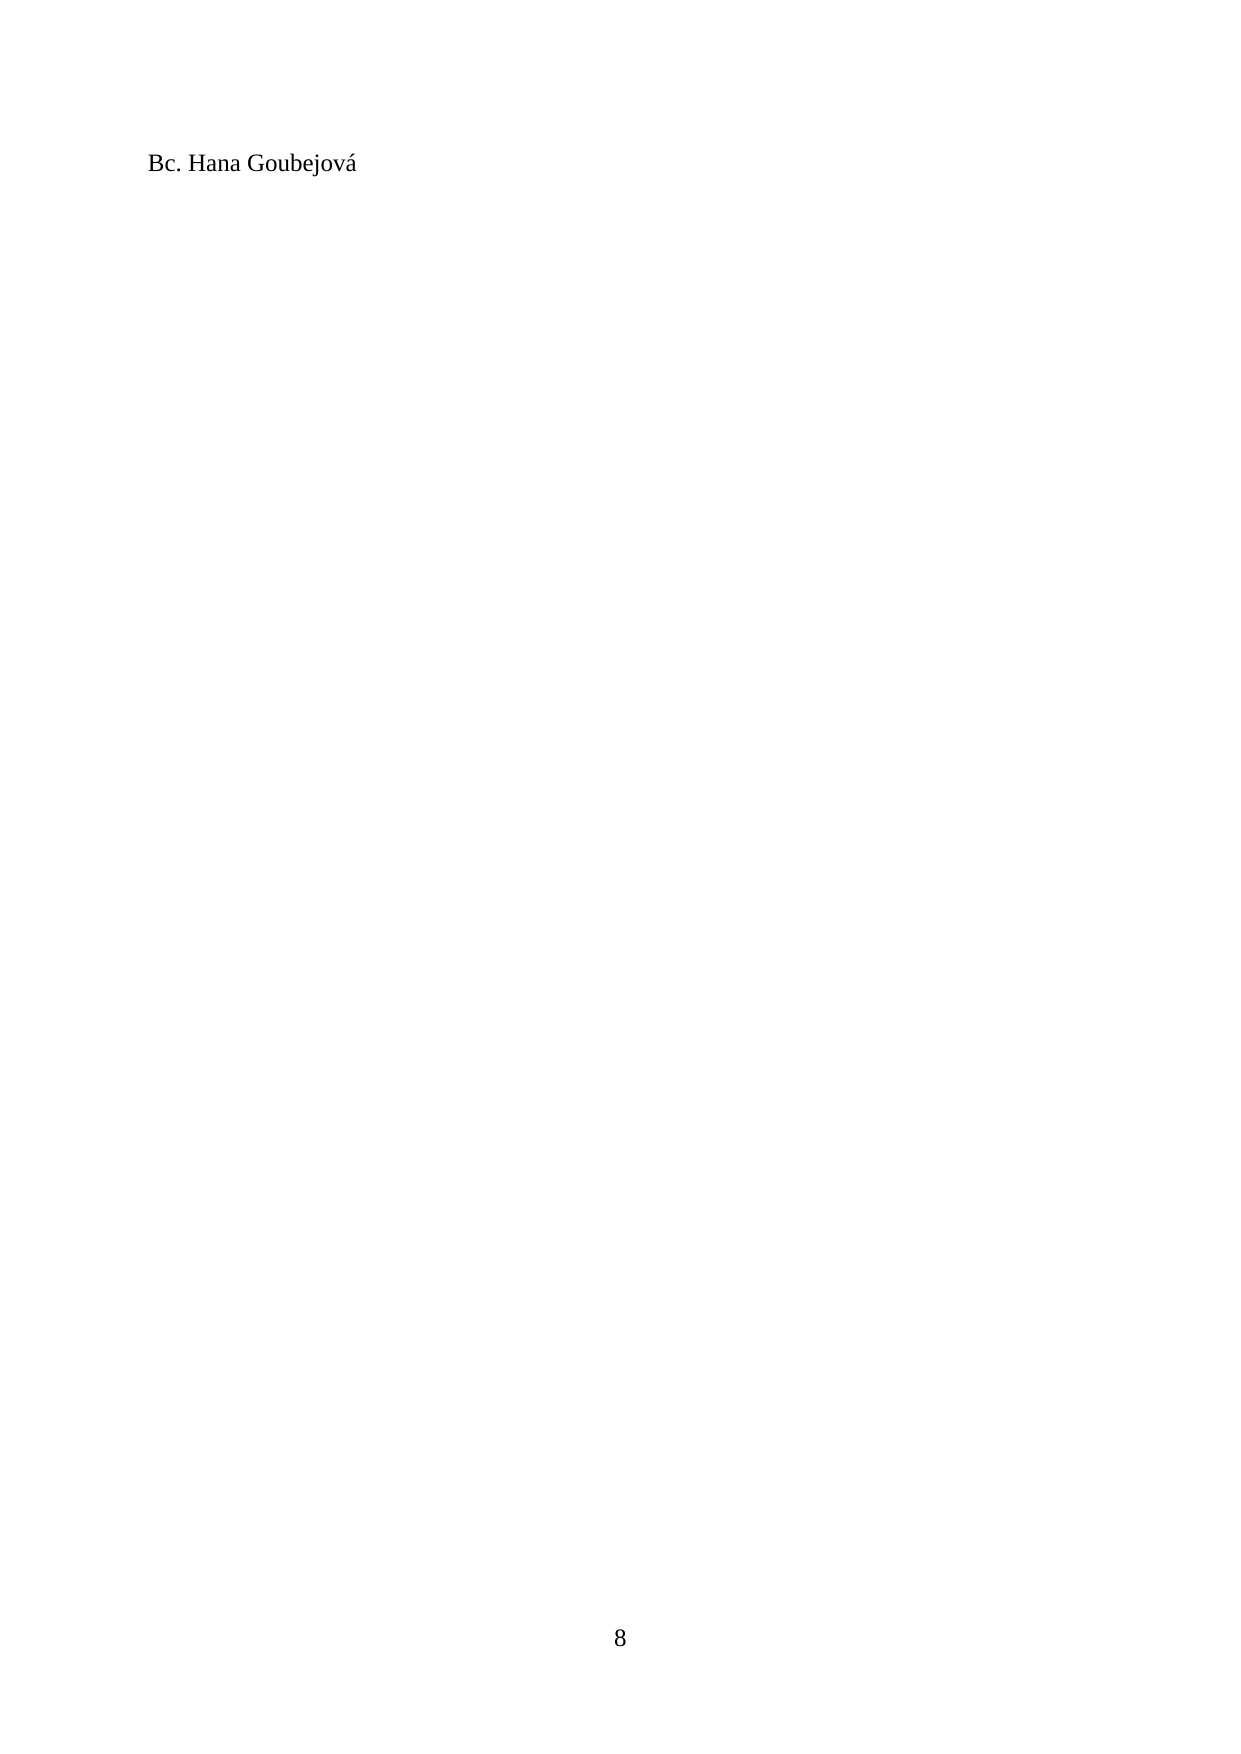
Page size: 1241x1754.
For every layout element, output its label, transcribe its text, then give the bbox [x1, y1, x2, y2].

text Bc. Hana Goubejová [148, 148, 1093, 176]
